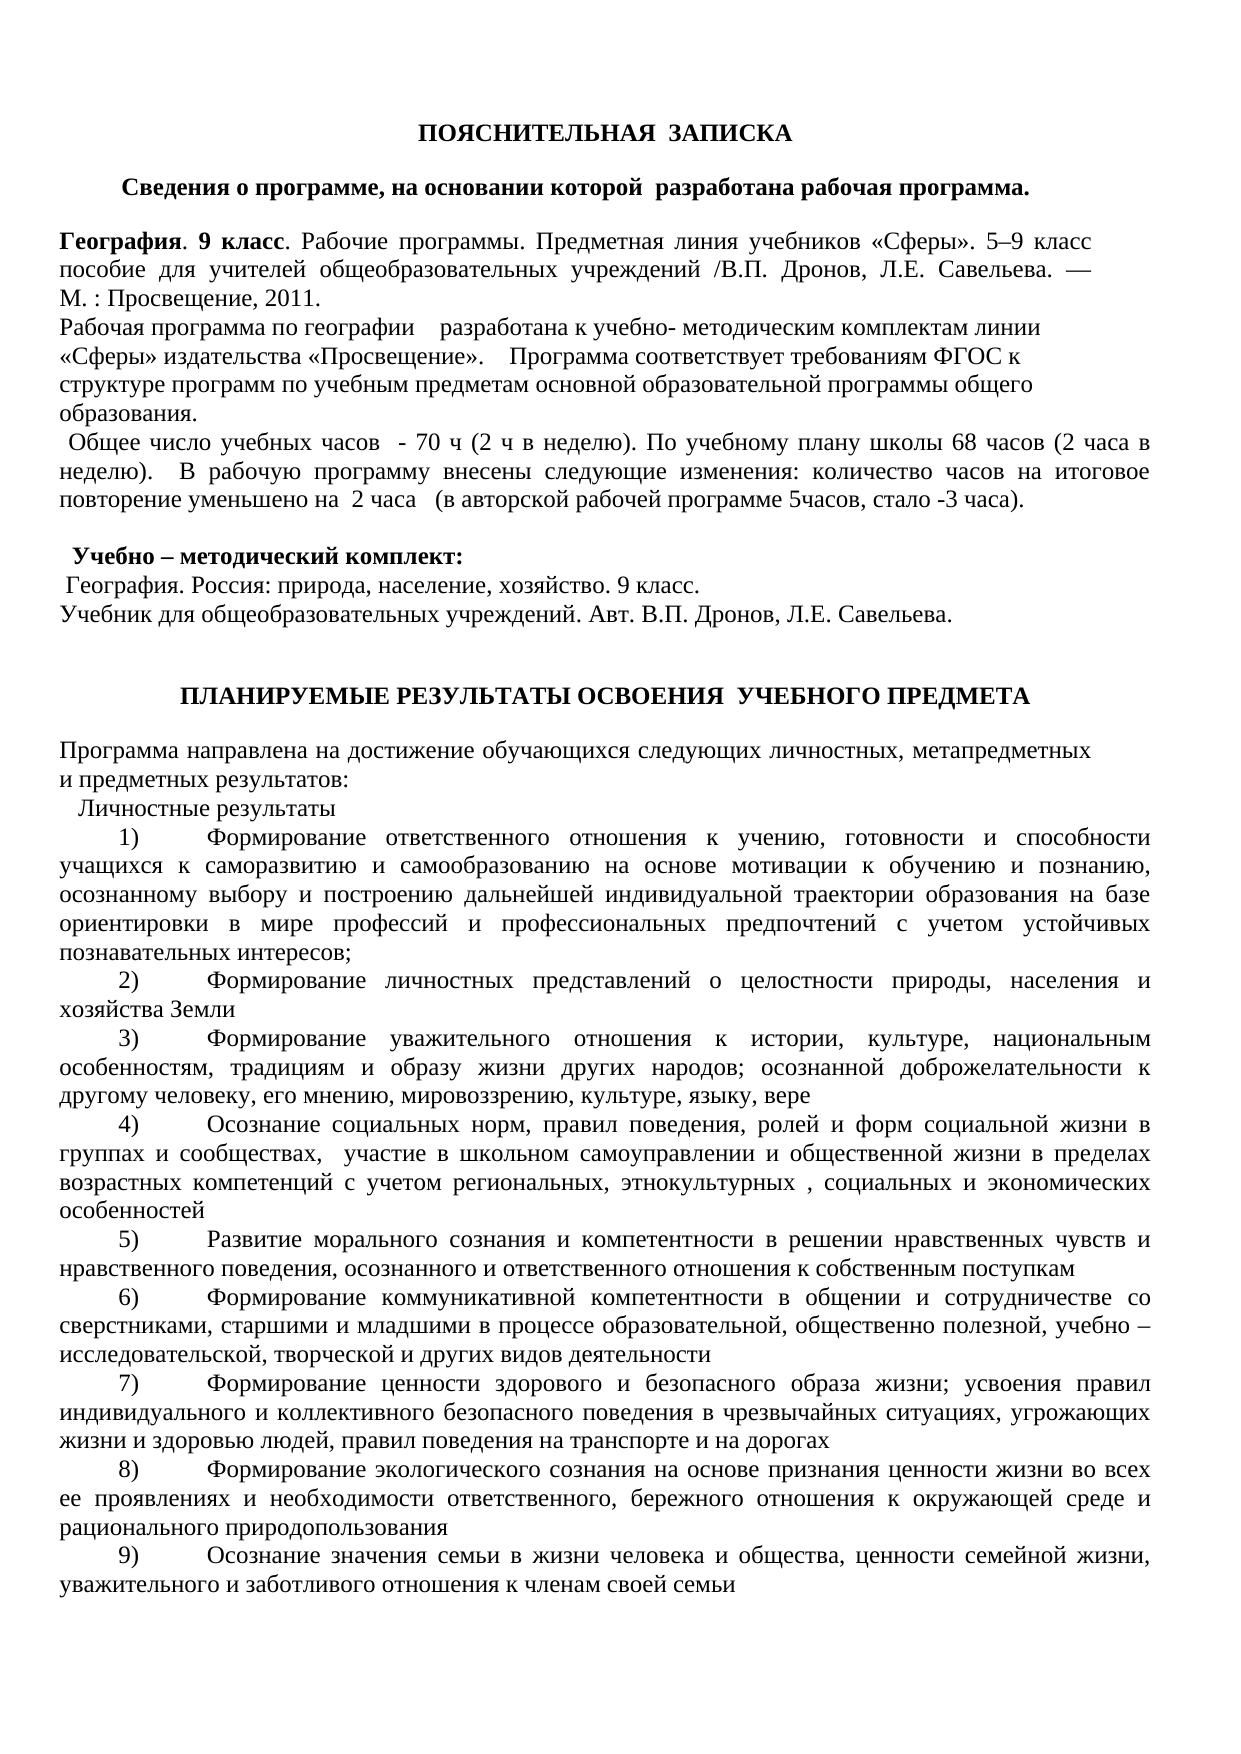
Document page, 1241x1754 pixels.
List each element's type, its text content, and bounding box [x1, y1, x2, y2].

text Личностные результаты [59, 793, 1152, 822]
list Формирование ответственного отношения к учению, готовности и способности учащихся к саморазвитию и самообразованию на основе мотивации к обучению и познанию, осознанному выбору и построению дальнейшей индивидуальной траектории образования на базе ориентировки в мире профессий и профессиональных предпочтений с учетом устойчивых познавательных интересов; [59, 822, 1152, 965]
text География. 9 класс. Рабочие программы. Предметная линия учебников «Сферы». 5–9 класс пособие для учителей общеобразовательных учреждений /В.П. Дронов, Л.Е. Савельева. — М. : Просвещение, 2011. [59, 226, 1092, 312]
list Развитие морального сознания и компетентности в решении нравственных чувств и нравственного поведения, осознанного и ответственного отношения к собственным поступкам [59, 1224, 1152, 1282]
text ПОЯСНИТЕЛЬНАЯ ЗАПИСКА [59, 118, 1152, 147]
text Рабочая программа по географии разработана к учебно- методическим комплектам линии «Сферы» издательства «Просвещение». Программа соответствует требованиям ФГОС к структуре программ по учебным предметам основной образовательной программы общего образования. [59, 312, 1092, 427]
list Формирование экологического сознания на основе признания ценности жизни во всех ее проявлениях и необходимости ответственного, бережного отношения к окружающей среде и рационального природопользования [59, 1454, 1152, 1540]
list Формирование ценности здорового и безопасного образа жизни; усвоения правил индивидуального и коллективного безопасного поведения в чрезвычайных ситуациях, угрожающих жизни и здоровью людей, правил поведения на транспорте и на дорогах [59, 1368, 1152, 1454]
text Общее число учебных часов - 70 ч (2 ч в неделю). По учебному плану школы 68 часов (2 часа в неделю). В рабочую программу внесены следующие изменения: количество часов на итоговое повторение уменьшено на 2 часа (в авторской рабочей программе 5часов, стало -3 часа). [59, 427, 1152, 513]
text Программа направлена на достижение обучающихся следующих личностных, метапредметных и предметных результатов: [59, 735, 1092, 793]
list Осознание социальных норм, правил поведения, ролей и форм социальной жизни в группах и сообществах, участие в школьном самоуправлении и общественной жизни в пределах возрастных компетенций с учетом региональных, этнокультурных , социальных и экономических особенностей [59, 1109, 1152, 1224]
list Формирование личностных представлений о целостности природы, населения и хозяйства Земли [59, 965, 1152, 1023]
text Учебник для общеобразовательных учреждений. Авт. В.П. Дронов, Л.Е. Савельева. [59, 599, 1152, 628]
text Учебно – методический комплект: [59, 541, 1152, 570]
text ПЛАНИРУЕМЫЕ РЕЗУЛЬТАТЫ ОСВОЕНИЯ УЧЕБНОГО ПРЕДМЕТА [59, 681, 1152, 710]
list Формирование коммуникативной компетентности в общении и сотрудничестве со сверстниками, старшими и младшими в процессе образовательной, общественно полезной, учебно – исследовательской, творческой и других видов деятельности [59, 1282, 1152, 1368]
text Сведения о программе, на основании которой разработана рабочая программа. [59, 172, 1092, 201]
list Осознание значения семьи в жизни человека и общества, ценности семейной жизни, уважительного и заботливого отношения к членам своей семьи [59, 1540, 1152, 1598]
list Формирование уважительного отношения к истории, культуре, национальным особенностям, традициям и образу жизни других народов; осознанной доброжелательности к другому человеку, его мнению, мировоззрению, культуре, языку, вере [59, 1023, 1152, 1109]
text География. Россия: природа, население, хозяйство. 9 класс. [59, 570, 1152, 599]
